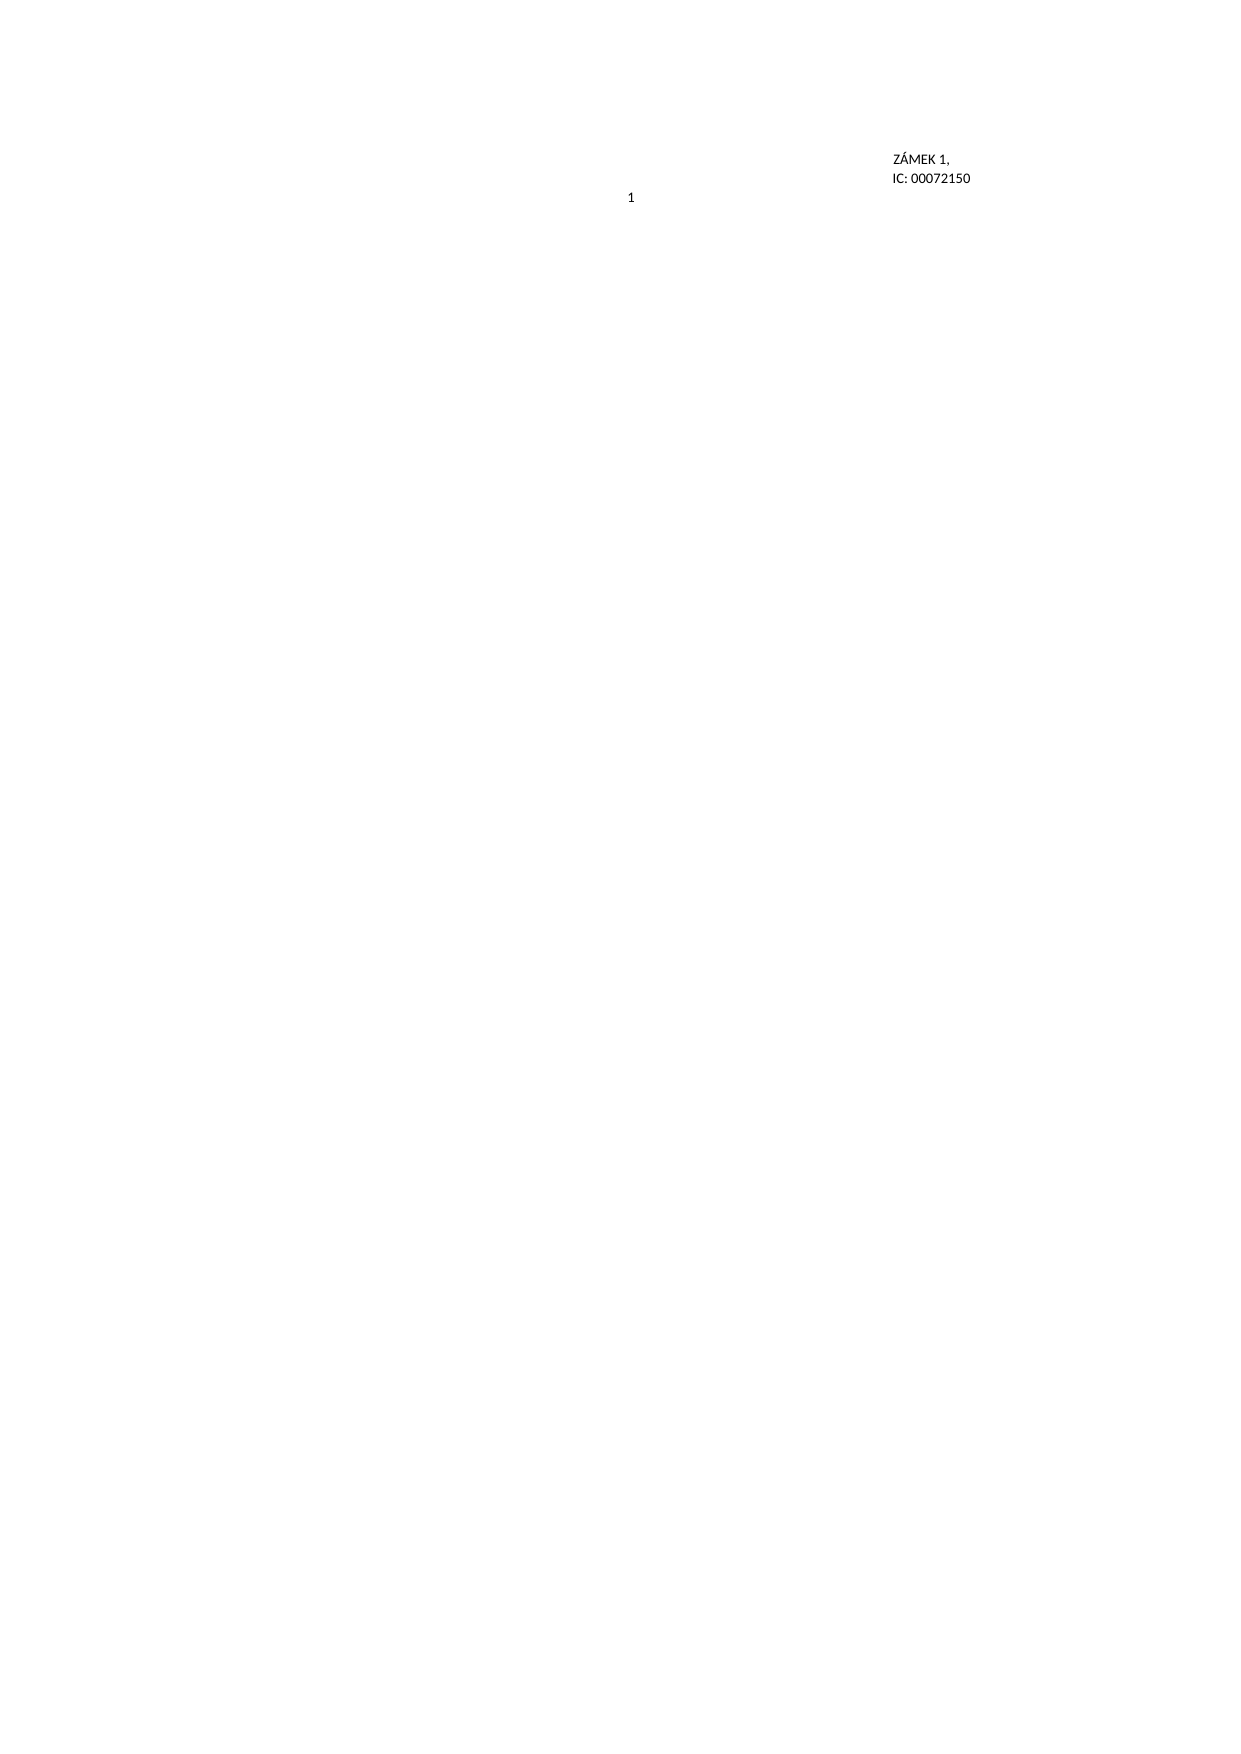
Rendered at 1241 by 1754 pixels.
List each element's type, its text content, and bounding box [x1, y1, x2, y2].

text ZÁMEK 1, [893, 150, 981, 168]
text IC: 00072150 1 [627, 169, 981, 206]
